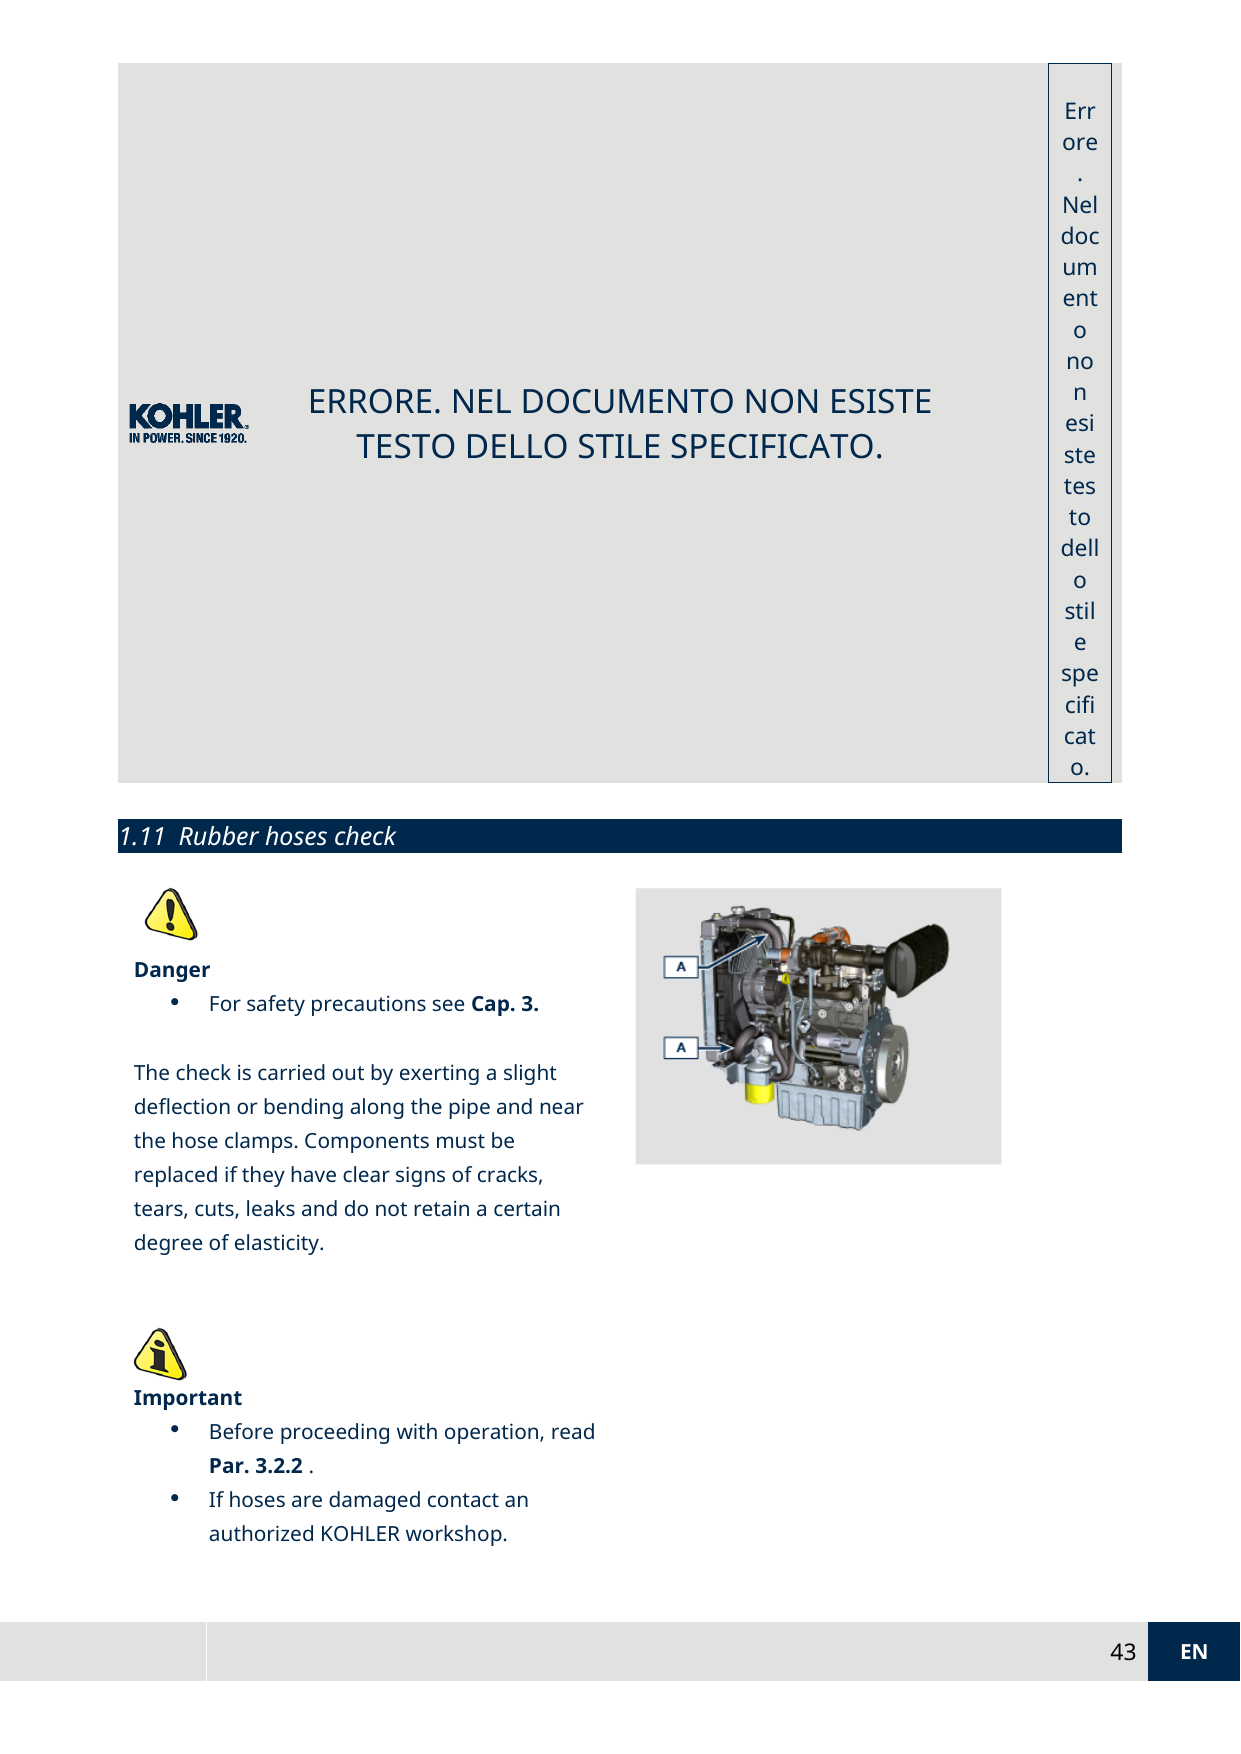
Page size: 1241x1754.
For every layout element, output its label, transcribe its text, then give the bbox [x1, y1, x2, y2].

subtitle Rubber hoses check [118, 819, 1122, 853]
picture [133, 1327, 187, 1381]
table_header Danger For safety precautions see Cap. 3. The check is carried out by exerting a slight deflection or bending along the pipe and near the hose clamps. Components must be replaced if they have clear signs of cracks, tears, cuts, leaks and do not retain a certain degree of elasticity. Important Before proceeding with operation, read Par. 3.2.2 . If hoses are damaged contact an authorized KOHLER workshop. For other pipes not illustrated refer to the technical documentation of the vehicle. [118, 872, 620, 1566]
table_header [620, 872, 1122, 1566]
picture [144, 887, 198, 941]
picture [129, 403, 249, 443]
picture [635, 887, 1003, 1165]
